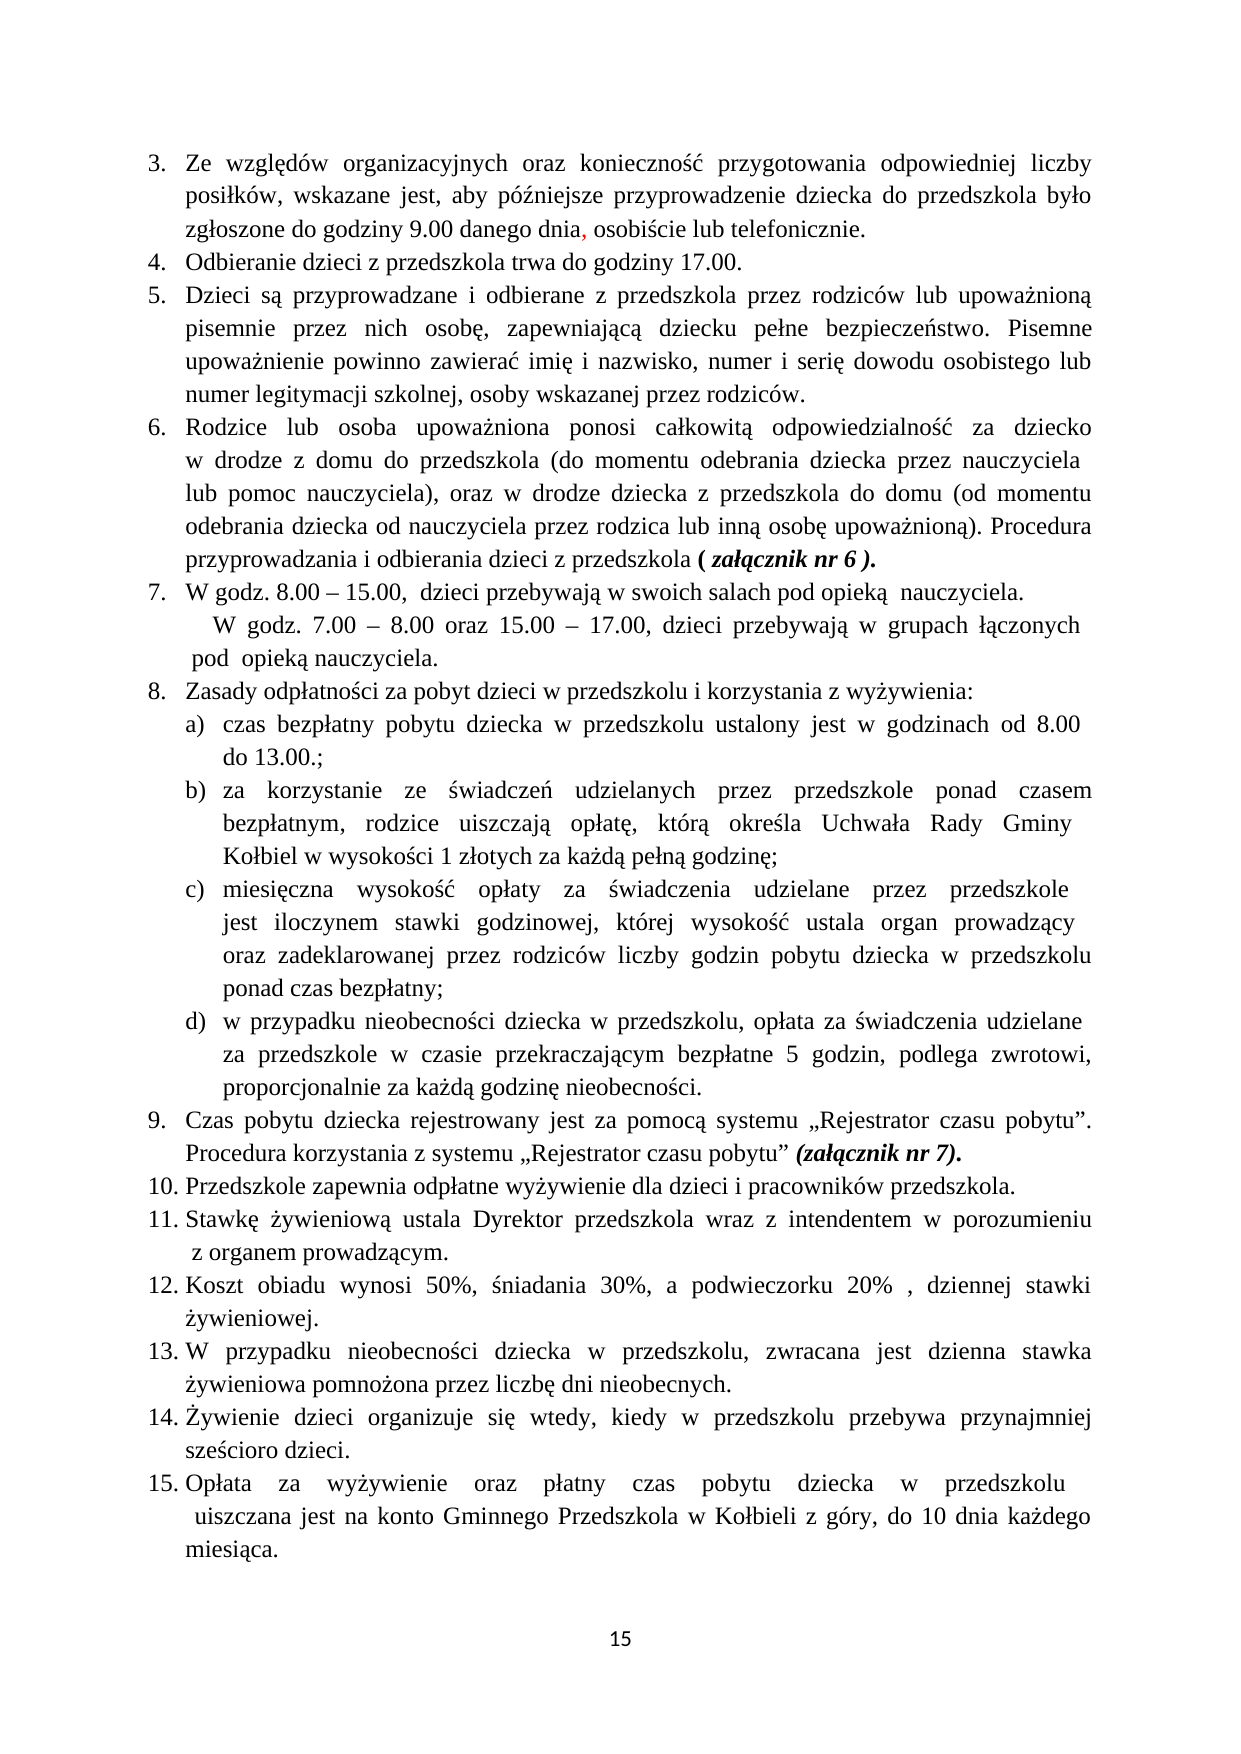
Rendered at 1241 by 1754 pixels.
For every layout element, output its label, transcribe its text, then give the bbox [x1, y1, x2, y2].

list Ze względów organizacyjnych oraz konieczność przygotowania odpowiedniej liczby posiłków, wskazane jest, aby późniejsze przyprowadzenie dziecka do przedszkola było zgłoszone do godziny 9.00 danego dnia, osobiście lub telefonicznie. [148, 148, 1093, 242]
list W godz. 8.00 – 15.00, dzieci przebywają w swoich salach pod opieką nauczyciela. [148, 577, 1093, 606]
list Dzieci są przyprowadzane i odbierane z przedszkola przez rodziców lub upoważnioną pisemnie przez nich osobę, zapewniającą dziecku pełne bezpieczeństwo. Pisemne upoważnienie powinno zawierać imię i nazwisko, numer i serię dowodu osobistego lub numer legitymacji szkolnej, osoby wskazanej przez rodziców. [148, 280, 1093, 407]
list Koszt obiadu wynosi 50%, śniadania 30%, a podwieczorku 20% , dziennej stawki żywieniowej. [148, 1270, 1093, 1332]
list czas bezpłatny pobytu dziecka w przedszkolu ustalony jest w godzinach od 8.00 do 13.00.; [185, 709, 1093, 771]
list Stawkę żywieniową ustala Dyrektor przedszkola wraz z intendentem w porozumieniu z organem prowadzącym. [148, 1204, 1093, 1266]
list miesięczna wysokość opłaty za świadczenia udzielane przez przedszkole jest iloczynem stawki godzinowej, której wysokość ustala organ prowadzący oraz zadeklarowanej przez rodziców liczby godzin pobytu dziecka w przedszkolu ponad czas bezpłatny; [185, 874, 1093, 1002]
list w przypadku nieobecności dziecka w przedszkolu, opłata za świadczenia udzielane za przedszkole w czasie przekraczającym bezpłatne 5 godzin, podlega zwrotowi, proporcjonalnie za każdą godzinę nieobecności. [185, 1006, 1093, 1101]
list Przedszkole zapewnia odpłatne wyżywienie dla dzieci i pracowników przedszkola. [148, 1171, 1093, 1200]
list Zasady odpłatności za pobyt dzieci w przedszkolu i korzystania z wyżywienia: [148, 676, 1093, 705]
list W przypadku nieobecności dziecka w przedszkolu, zwracana jest dzienna stawka żywieniowa pomnożona przez liczbę dni nieobecnych. [148, 1336, 1093, 1398]
list Czas pobytu dziecka rejestrowany jest za pomocą systemu „Rejestrator czasu pobytu”. Procedura korzystania z systemu „Rejestrator czasu pobytu” (załącznik nr 7). [148, 1105, 1093, 1167]
list Opłata za wyżywienie oraz płatny czas pobytu dziecka w przedszkolu uiszczana jest na konto Gminnego Przedszkola w Kołbieli z góry, do 10 dnia każdego miesiąca. [148, 1468, 1093, 1563]
list Rodzice lub osoba upoważniona ponosi całkowitą odpowiedzialność za dziecko w drodze z domu do przedszkola (do momentu odebrania dziecka przez nauczyciela lub pomoc nauczyciela), oraz w drodze dziecka z przedszkola do domu (od momentu odebrania dziecka od nauczyciela przez rodzica lub inną osobę upoważnioną). Procedura przyprowadzania i odbierania dzieci z przedszkola ( załącznik nr 6 ). [148, 412, 1093, 573]
list za korzystanie ze świadczeń udzielanych przez przedszkole ponad czasem bezpłatnym, rodzice uiszczają opłatę, którą określa Uchwała Rady Gminy Kołbiel w wysokości 1 złotych za każdą pełną godzinę; [185, 775, 1093, 870]
text W godz. 7.00 – 8.00 oraz 15.00 – 17.00, dzieci przebywają w grupach łączonych pod opieką nauczyciela. [148, 610, 1093, 672]
list Odbieranie dzieci z przedszkola trwa do godziny 17.00. [148, 247, 1093, 275]
list Żywienie dzieci organizuje się wtedy, kiedy w przedszkolu przebywa przynajmniej sześcioro dzieci. [148, 1402, 1093, 1464]
